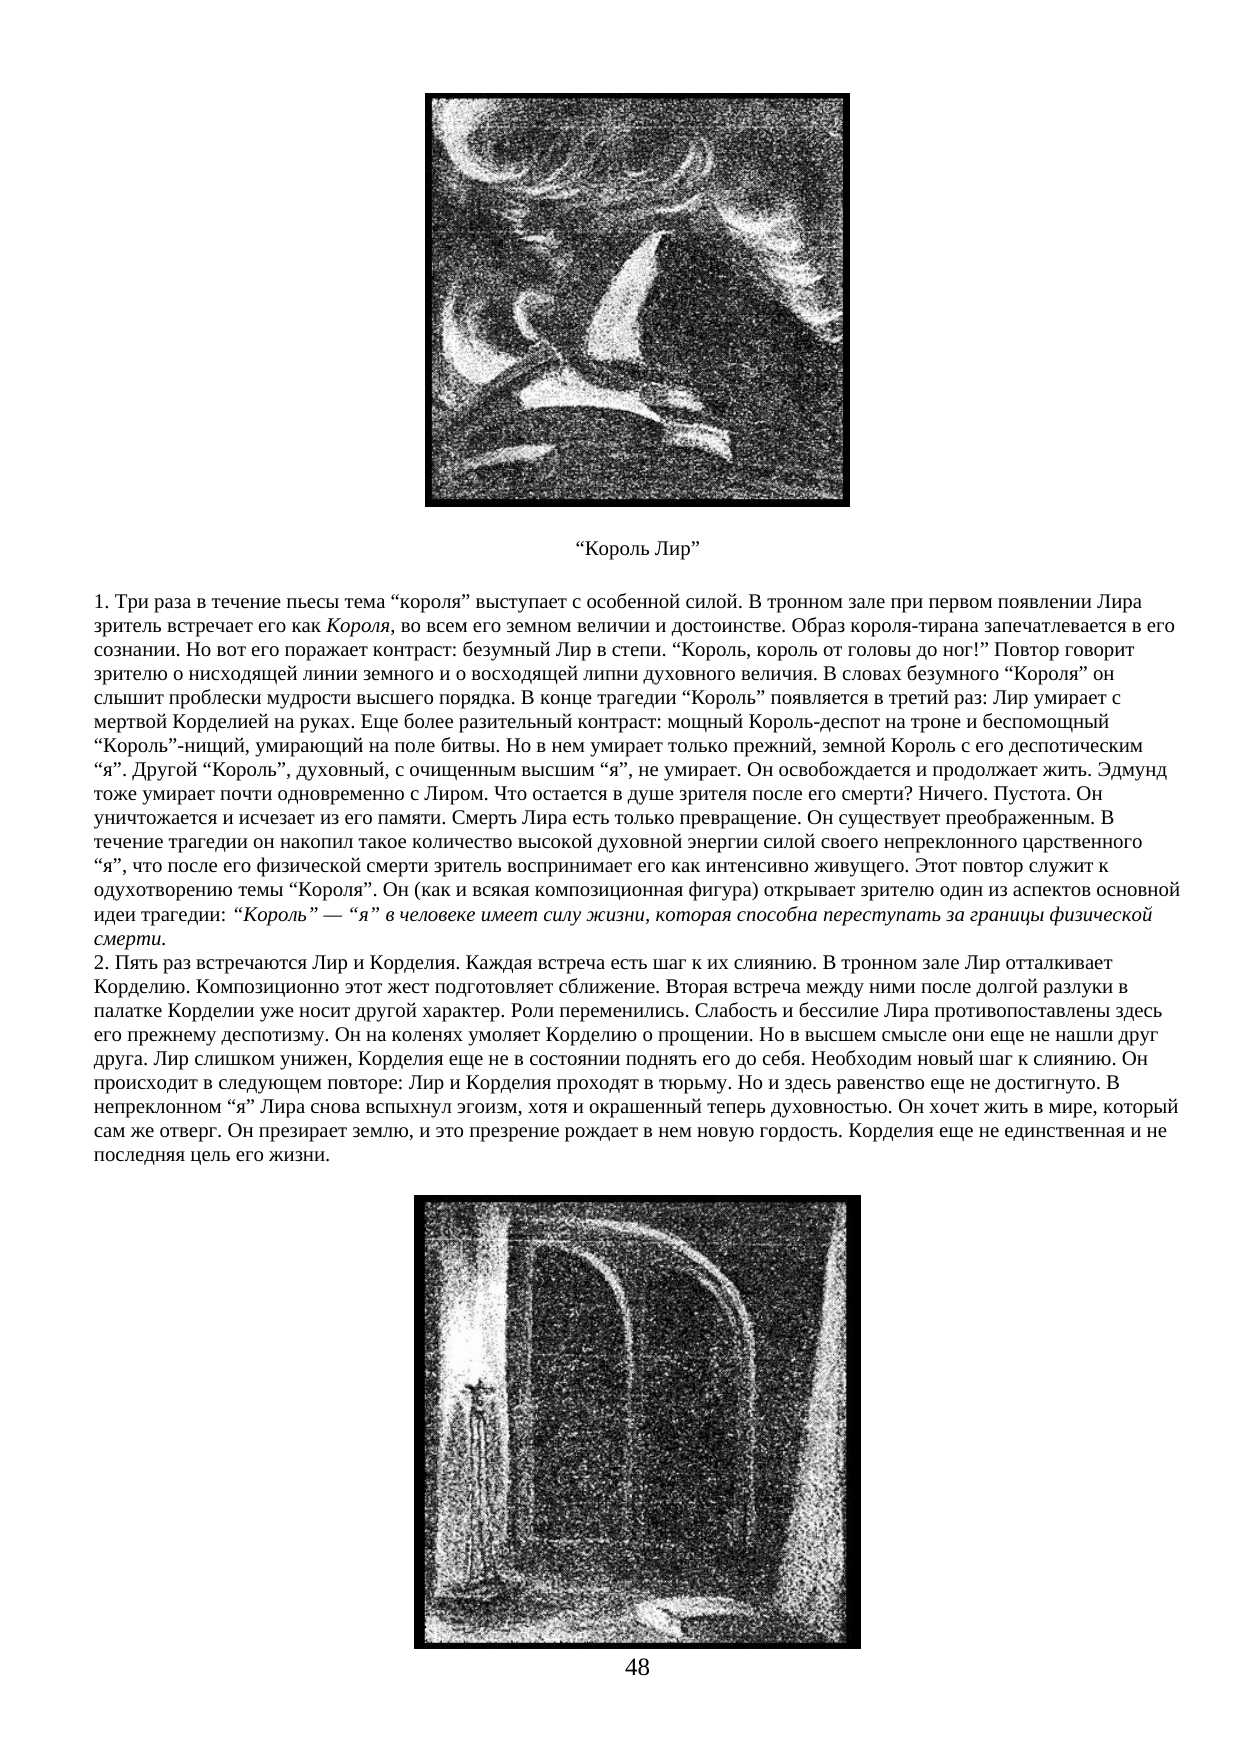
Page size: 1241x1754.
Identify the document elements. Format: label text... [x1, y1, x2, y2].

picture [425, 93, 850, 507]
picture [414, 1195, 861, 1649]
text “Король Лир” [94, 535, 1181, 559]
text 1. Три раза в течение пьесы тема “короля” выступает с особенной силой. В тронном зале при первом появлении Лира зритель встречает его как Короля, во всем его земном величии и достоинстве. Образ короля-тирана запечатлевается в его сознании. Но вот его поражает контраст: безумный Лир в степи. “Король, король от головы до ног!” Повтор говорит зрителю о нисходящей линии земного и о восходящей липни духовного величия. В словах безумного “Короля” он слышит проблески мудрости высшего порядка. В конце трагедии “Король” появляется в третий раз: Лир умирает с мертвой Корделией на руках. Еще более разительный контраст: мощный Король-деспот на троне и беспомощный “Король”-нищий, умирающий на поле битвы. Но в нем умирает только прежний, земной Король с его деспотическим “я”. Другой “Король”, духовный, с очищенным высшим “я”, не умирает. Он освобождается и продолжает жить. Эдмунд тоже умирает почти одновременно с Лиром. Что остается в душе зрителя после его смерти? Ничего. Пустота. Он уничтожается и исчезает из его памяти. Смерть Лира есть только превращение. Он существует преображенным. В течение трагедии он накопил такое количество высокой духовной энергии силой своего непреклонного царственного “я”, что после его физической смерти зритель воспринимает его как интенсивно живущего. Этот повтор служит к одухотворению темы “Короля”. Он (как и всякая композиционная фигура) открывает зрителю один из аспектов основной идеи трагедии: “Король” — “я” в человеке имеет силу жизни, которая способна переступать за границы физической смерти. 2. Пять раз встречаются Лир и Корделия. Каждая встреча есть шаг к их слиянию. В тронном зале Лир отталкивает Корделию. Композиционно этот жест подготовляет сближение. Вторая встреча между ними после долгой разлуки в палатке Корделии уже носит другой характер. Роли переменились. Слабость и бессилие Лира противопоставлены здесь его прежнему деспотизму. Он на коленях умоляет Корделию о прощении. Но в высшем смысле они еще не нашли друг друга. Лир слишком унижен, Корделия еще не в состоянии поднять его до себя. Необходим новый шаг к слиянию. Он происходит в следующем повторе: Лир и Корделия проходят в тюрьму. Но и здесь равенство еще не достигнуто. В непреклонном “я” Лира снова вспыхнул эгоизм, хотя и окрашенный теперь духовностью. Он хочет жить в мире, который сам же отверг. Он презирает землю, и это презрение рождает в нем новую гордость. Корделия еще не единственная и не последняя цель его жизни. [94, 589, 1181, 1166]
